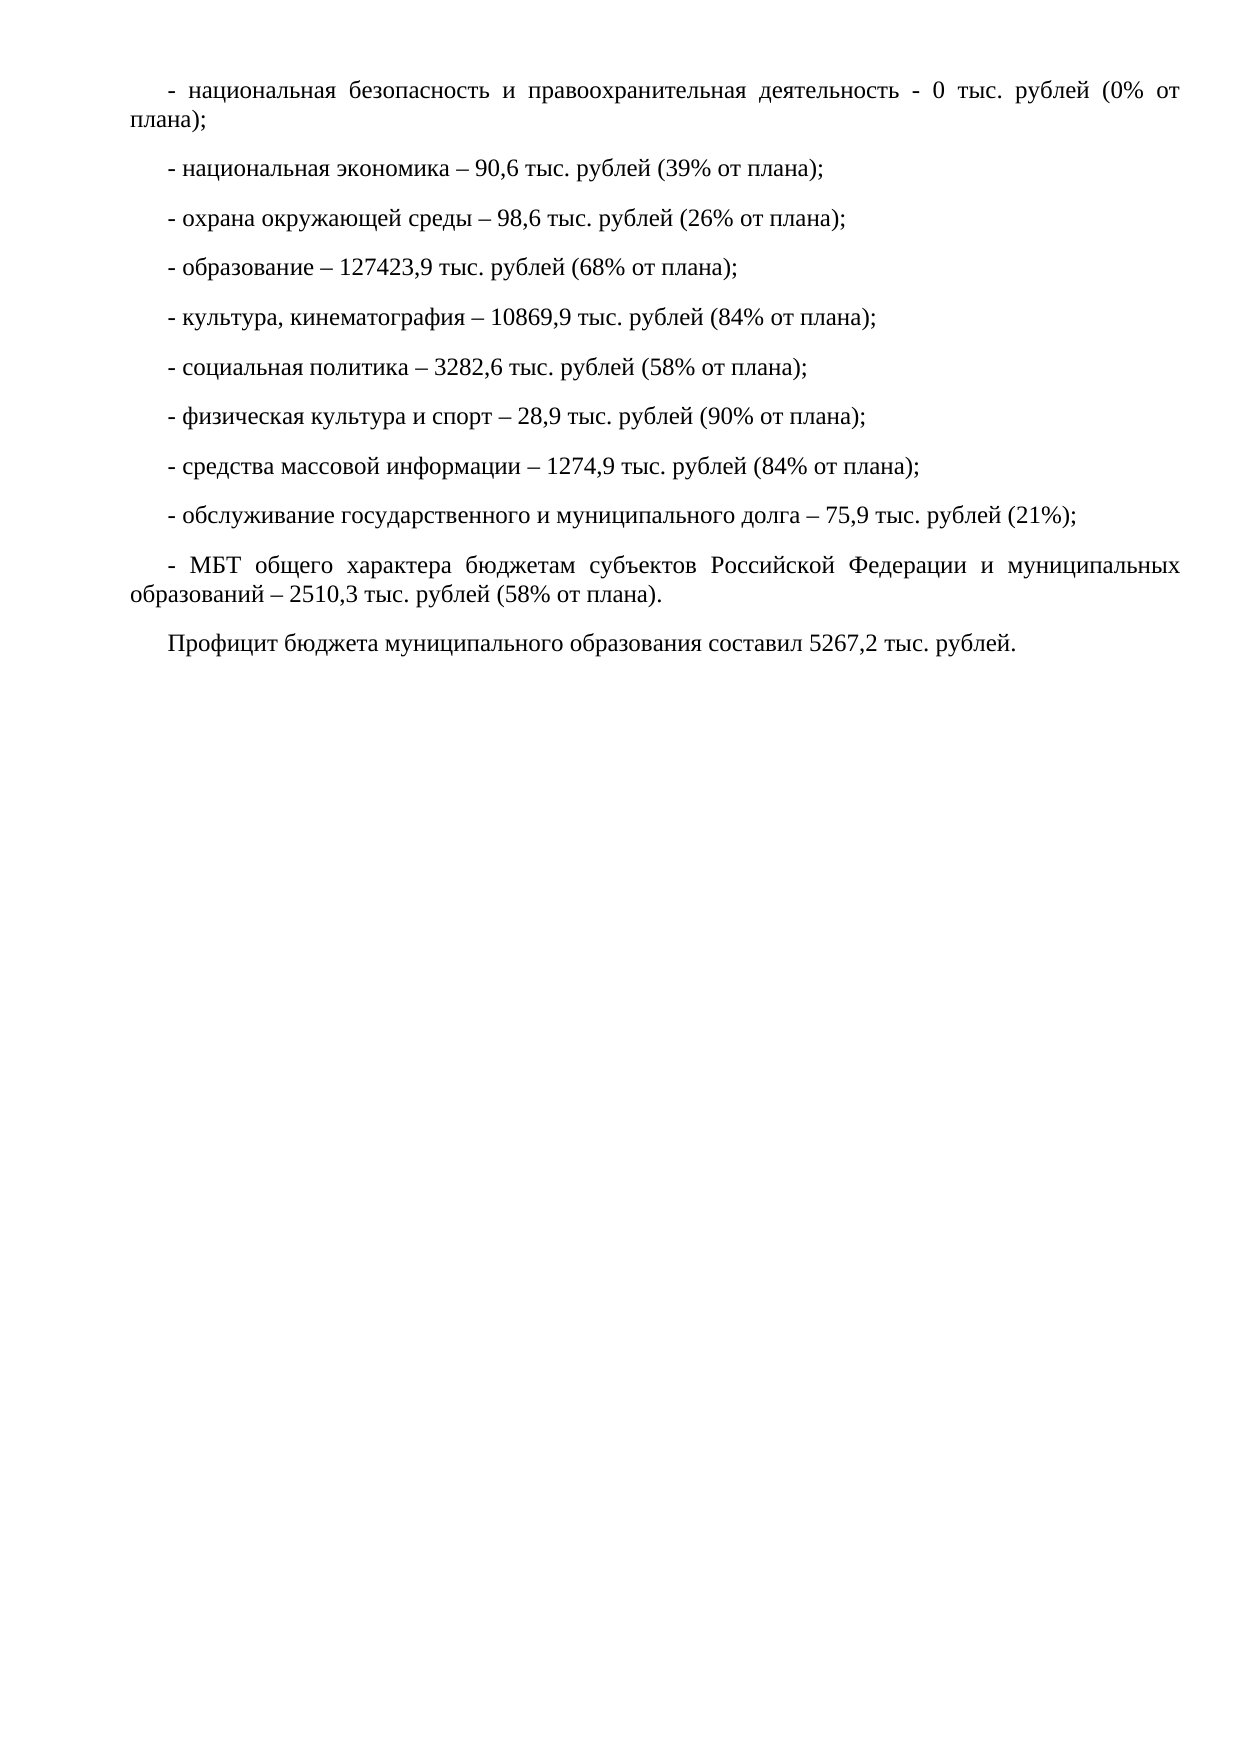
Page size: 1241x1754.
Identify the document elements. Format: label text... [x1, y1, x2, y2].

text - средства массовой информации – 1274,9 тыс. рублей (84% от плана); [130, 451, 1181, 479]
text - обслуживание государственного и муниципального долга – 75,9 тыс. рублей (21%); [130, 500, 1181, 529]
text - физическая культура и спорт – 28,9 тыс. рублей (90% от плана); [130, 401, 1181, 430]
text - образование – 127423,9 тыс. рублей (68% от плана); [130, 252, 1181, 281]
text - национальная экономика – 90,6 тыс. рублей (39% от плана); [130, 153, 1181, 182]
text - национальная безопасность и правоохранительная деятельность - 0 тыс. рублей (0% от плана); [130, 75, 1181, 132]
text - МБТ общего характера бюджетам субъектов Российской Федерации и муниципальных образований – 2510,3 тыс. рублей (58% от плана). [130, 550, 1181, 607]
text - культура, кинематография – 10869,9 тыс. рублей (84% от плана); [130, 302, 1181, 331]
text - охрана окружающей среды – 98,6 тыс. рублей (26% от плана); [130, 203, 1181, 232]
text - социальная политика – 3282,6 тыс. рублей (58% от плана); [130, 352, 1181, 380]
text Профицит бюджета муниципального образования составил 5267,2 тыс. рублей. [130, 628, 1181, 657]
